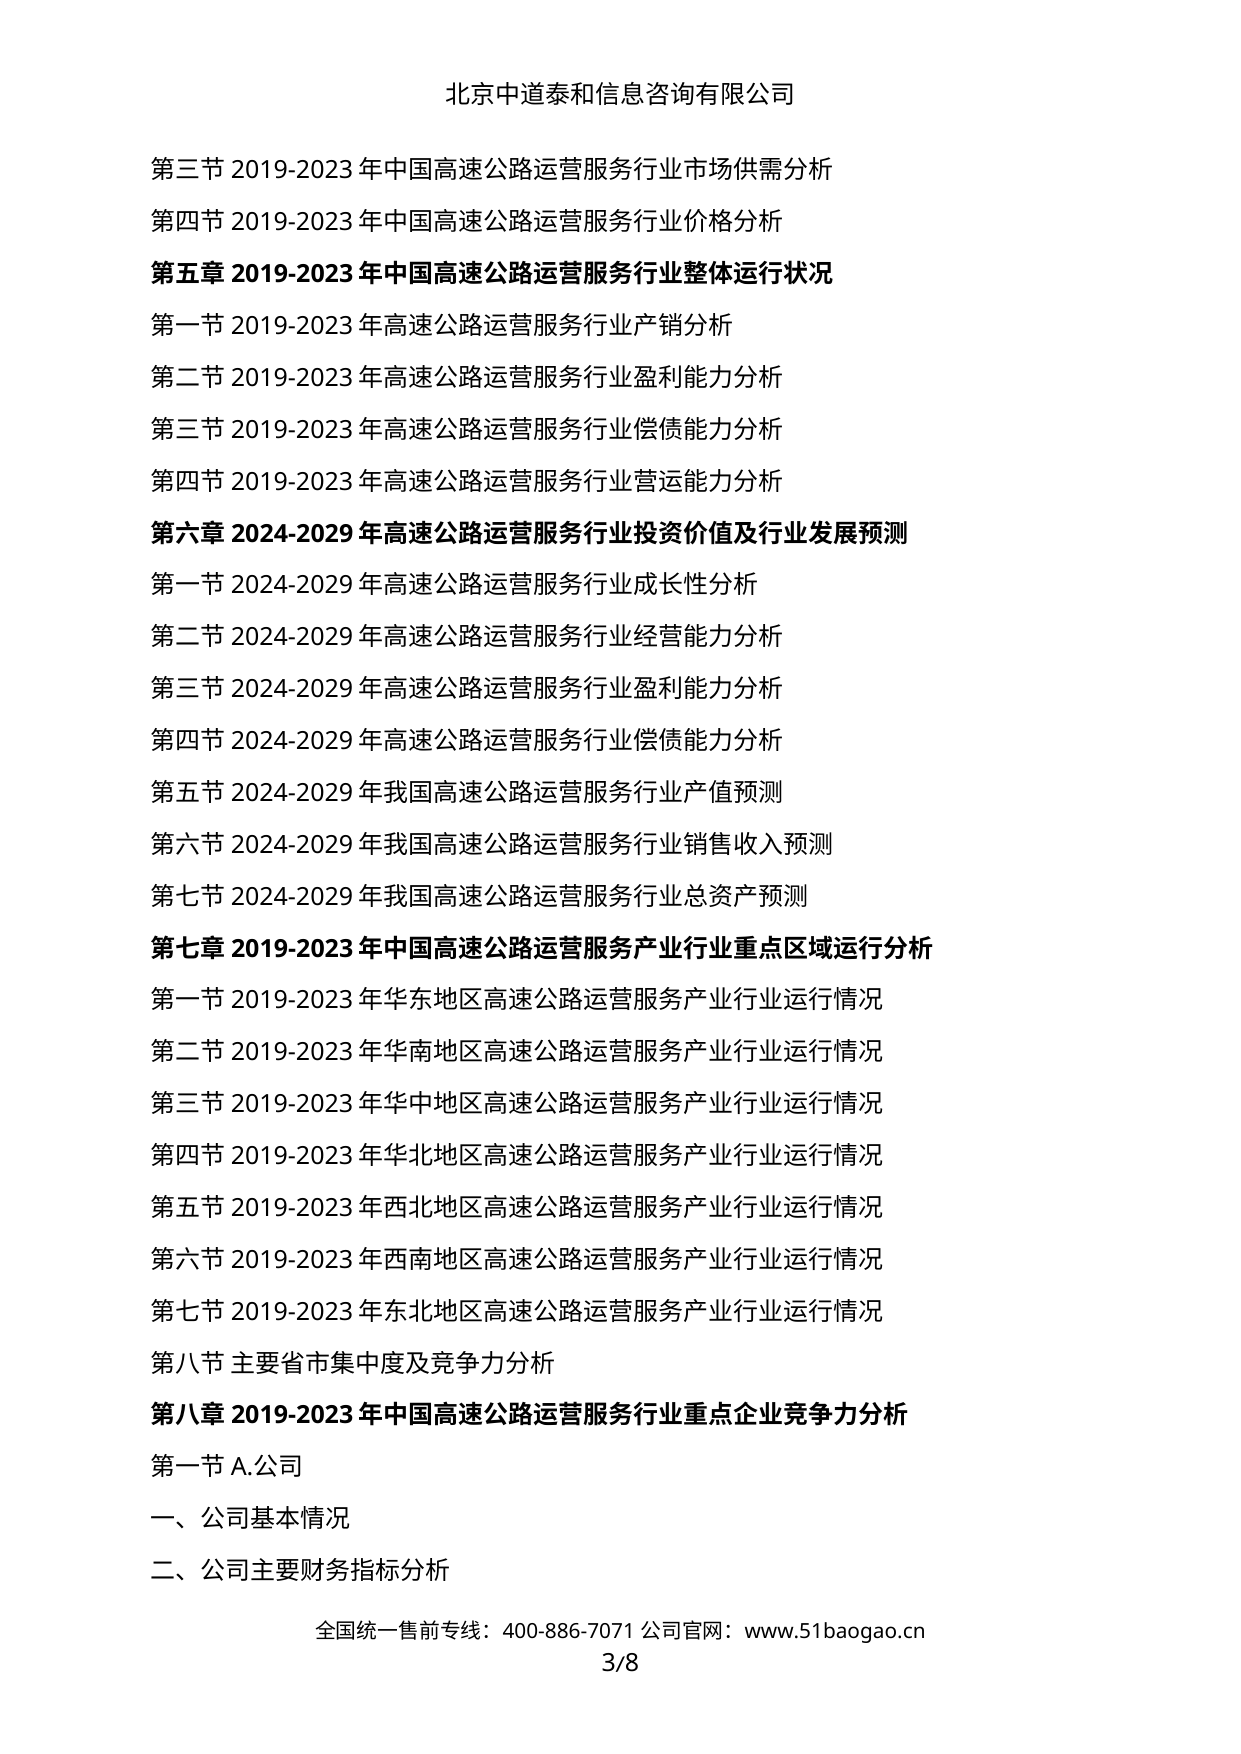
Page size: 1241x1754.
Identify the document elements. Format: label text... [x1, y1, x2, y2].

text 第三节 2019-2023年高速公路运营服务行业偿债能力分析 [150, 409, 1090, 446]
text 第四节 2019-2023年华北地区高速公路运营服务产业行业运行情况 [150, 1136, 1090, 1172]
text 第六章 2024-2029年高速公路运营服务行业投资价值及行业发展预测 [150, 513, 1090, 549]
text 第五章 2019-2023年中国高速公路运营服务行业整体运行状况 [150, 254, 1090, 290]
text 第七节 2024-2029年我国高速公路运营服务行业总资产预测 [150, 876, 1090, 912]
text 第二节 2019-2023年华南地区高速公路运营服务产业行业运行情况 [150, 1032, 1090, 1068]
text 第七章 2019-2023年中国高速公路运营服务产业行业重点区域运行分析 [150, 928, 1090, 964]
text 第一节 2019-2023年华东地区高速公路运营服务产业行业运行情况 [150, 980, 1090, 1016]
text 二、公司主要财务指标分析 [150, 1551, 1090, 1587]
text 第五节 2019-2023年西北地区高速公路运营服务产业行业运行情况 [150, 1187, 1090, 1224]
text 第六节 2019-2023年西南地区高速公路运营服务产业行业运行情况 [150, 1239, 1090, 1276]
text 第四节 2019-2023年高速公路运营服务行业营运能力分析 [150, 461, 1090, 497]
text 第一节 2024-2029年高速公路运营服务行业成长性分析 [150, 565, 1090, 601]
text 第一节 A.公司 [150, 1447, 1090, 1483]
text 第二节 2024-2029年高速公路运营服务行业经营能力分析 [150, 617, 1090, 653]
text 第三节 2024-2029年高速公路运营服务行业盈利能力分析 [150, 669, 1090, 705]
text 第五节 2024-2029年我国高速公路运营服务行业产值预测 [150, 772, 1090, 809]
text 第八节 主要省市集中度及竞争力分析 [150, 1343, 1090, 1379]
text 一、公司基本情况 [150, 1499, 1090, 1535]
text 第六节 2024-2029年我国高速公路运营服务行业销售收入预测 [150, 824, 1090, 861]
text 第二节 2019-2023年高速公路运营服务行业盈利能力分析 [150, 357, 1090, 394]
text 第三节 2019-2023年中国高速公路运营服务行业市场供需分析 [150, 150, 1090, 186]
text 第四节 2019-2023年中国高速公路运营服务行业价格分析 [150, 202, 1090, 238]
text 第七节 2019-2023年东北地区高速公路运营服务产业行业运行情况 [150, 1291, 1090, 1327]
text 第四节 2024-2029年高速公路运营服务行业偿债能力分析 [150, 721, 1090, 757]
text 第三节 2019-2023年华中地区高速公路运营服务产业行业运行情况 [150, 1084, 1090, 1120]
text 第八章 2019-2023年中国高速公路运营服务行业重点企业竞争力分析 [150, 1395, 1090, 1431]
text 第一节 2019-2023年高速公路运营服务行业产销分析 [150, 306, 1090, 342]
